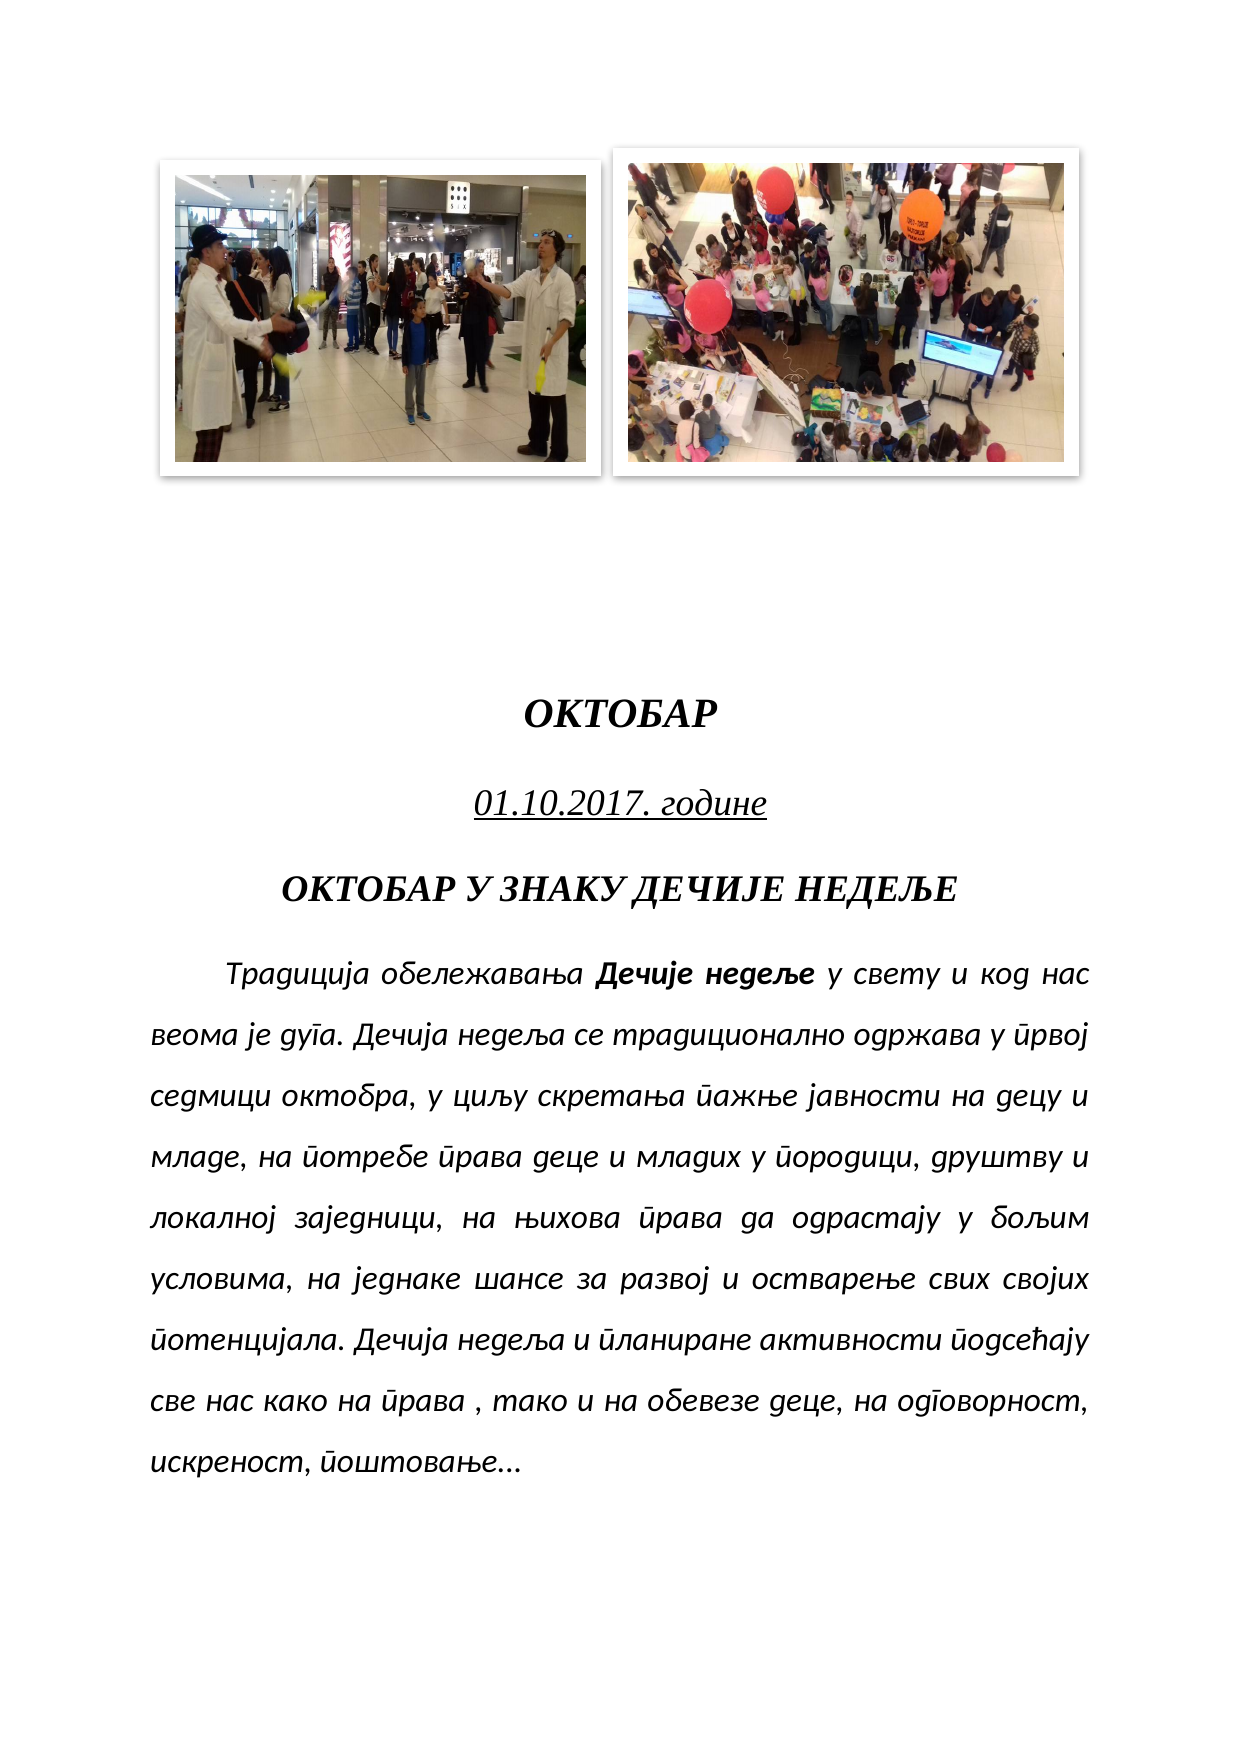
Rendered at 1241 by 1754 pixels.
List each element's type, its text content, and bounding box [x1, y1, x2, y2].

picture [628, 163, 1064, 462]
text ОКТОБАР У ЗНАКУ ДЕЧИЈЕ НЕДЕЉЕ [150, 866, 1090, 909]
picture [175, 175, 586, 462]
text Традиција обележавања Дечије недеље у свету и код нас веома је дуга. Дечија недеља се традиционално одржава у првој седмици октобра, у циљу скретања пажње јавности на децу и младе, на потребе права деце и младих у породици, друштву и локалној заједници, на њихова права да одрастају у бољим условима, на једнаке шансе за развој и остварење свих својих потенцијала. Дечија недеља и планиране активности подсећају све нас како на права , тако и на обевезе деце, на одговорност, искреност, поштовање... [150, 952, 1090, 1481]
text ОКТОБАР [150, 688, 1090, 736]
text 01.10.2017. године [150, 781, 1090, 824]
